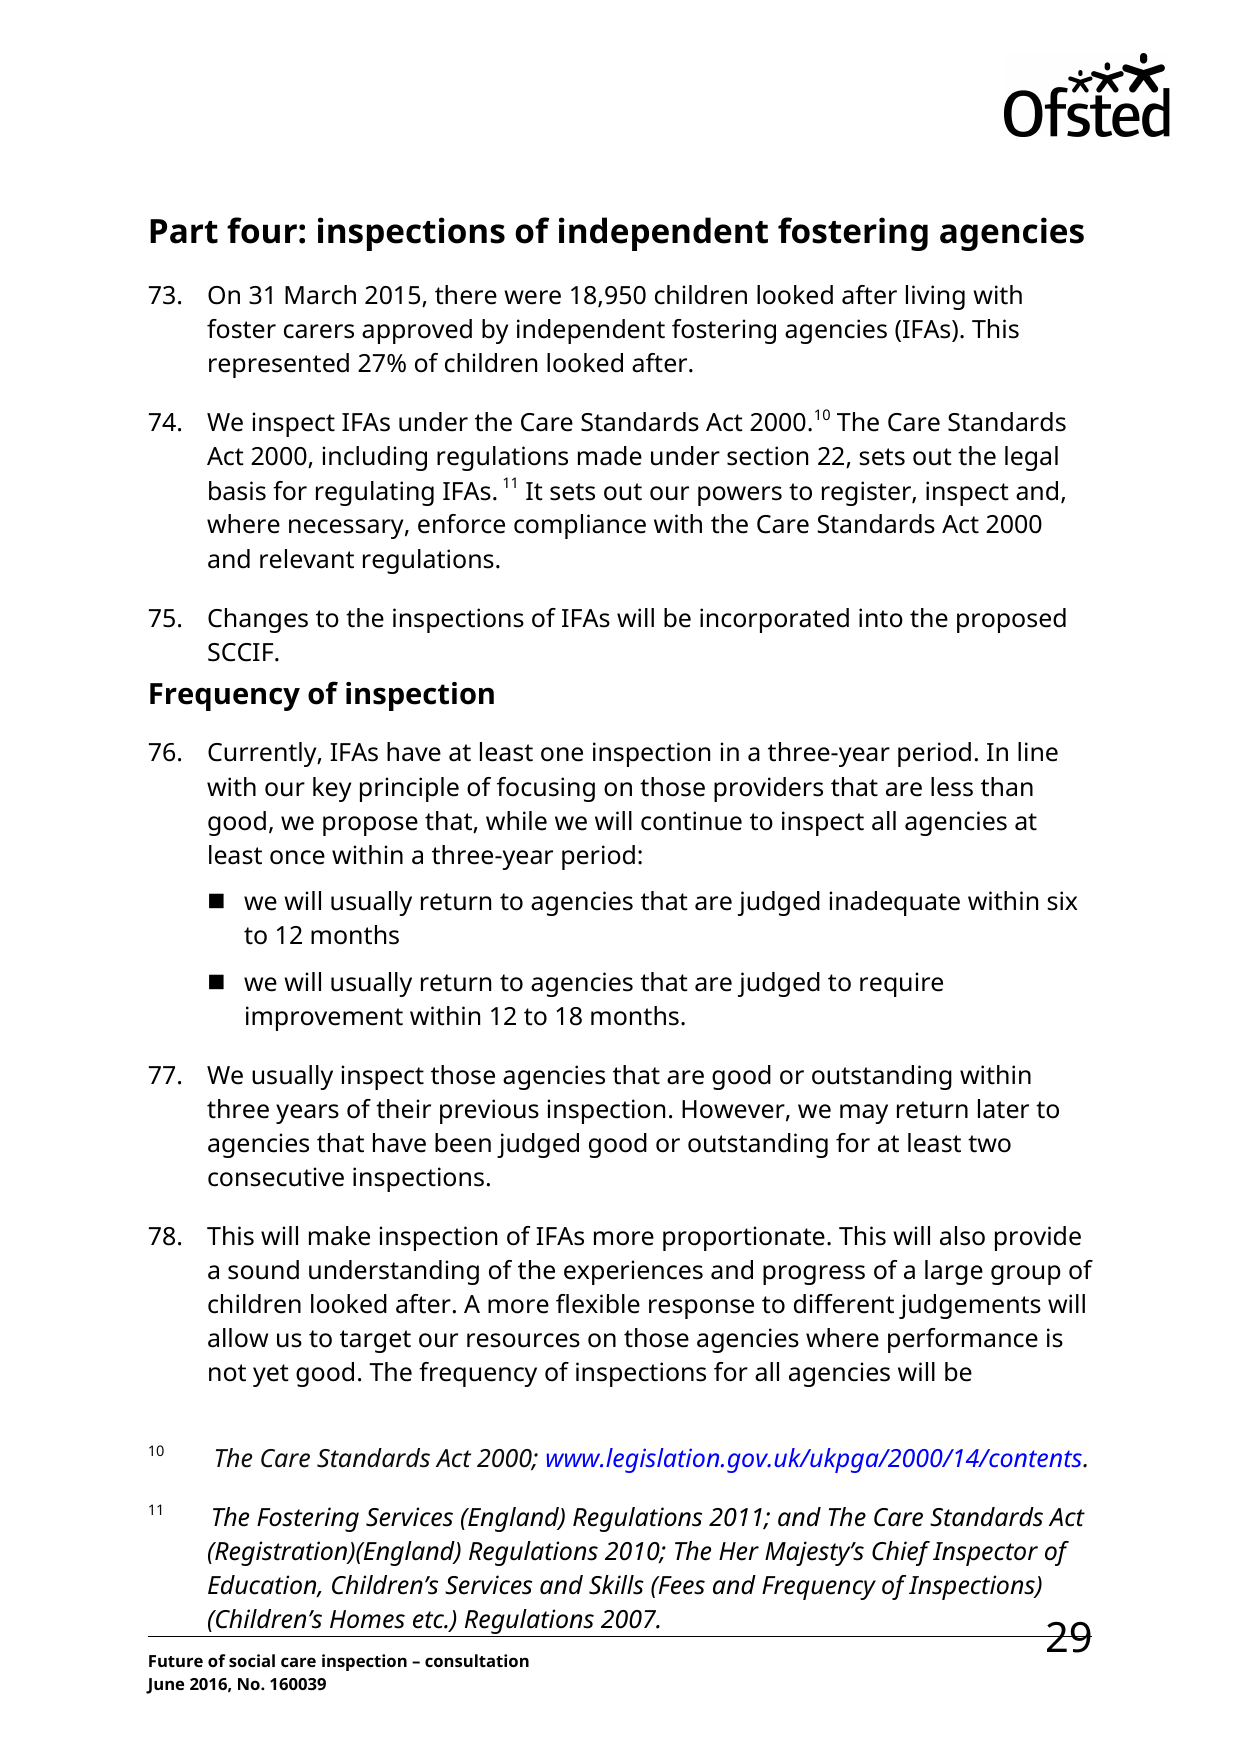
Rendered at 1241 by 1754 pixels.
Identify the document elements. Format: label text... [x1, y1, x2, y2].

text we will usually return to agencies that are judged to require improvement within 12 to 18 months. [207, 964, 1092, 1033]
text we will usually return to agencies that are judged inadequate within six to 12 months [207, 884, 1092, 952]
text We usually inspect those agencies that are good or outstanding within three years of their previous inspection. However, we may return later to agencies that have been judged good or outstanding for at least two consecutive inspections. [148, 1058, 1092, 1194]
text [148, 1219, 1092, 1389]
subtitle Part four: inspections of independent fostering agencies [148, 207, 1092, 253]
text Changes to the inspections of IFAs will be incorporated into the proposed SCCIF. [148, 600, 1092, 668]
text Currently, IFAs have at least one inspection in a three-year period. In line with our key principle of focusing on those providers that are less than good, we propose that, while we will continue to inspect all agencies at least once within a three-year period: [148, 735, 1092, 871]
picture [1004, 53, 1170, 137]
text On 31 March 2015, there were 18,950 children looked after living with foster carers approved by independent fostering agencies (IFAs). This represented 27% of children looked after. [148, 278, 1092, 380]
text We inspect IFAs under the Care Standards Act 2000. The Care Standards Act 2000, including regulations made under section 22, sets out the legal basis for regulating IFAs. It sets out our powers to register, inspect and, where necessary, enforce compliance with the Care Standards Act 2000 and relevant regulations. [148, 405, 1092, 575]
subtitle Frequency of inspection [148, 681, 1092, 710]
